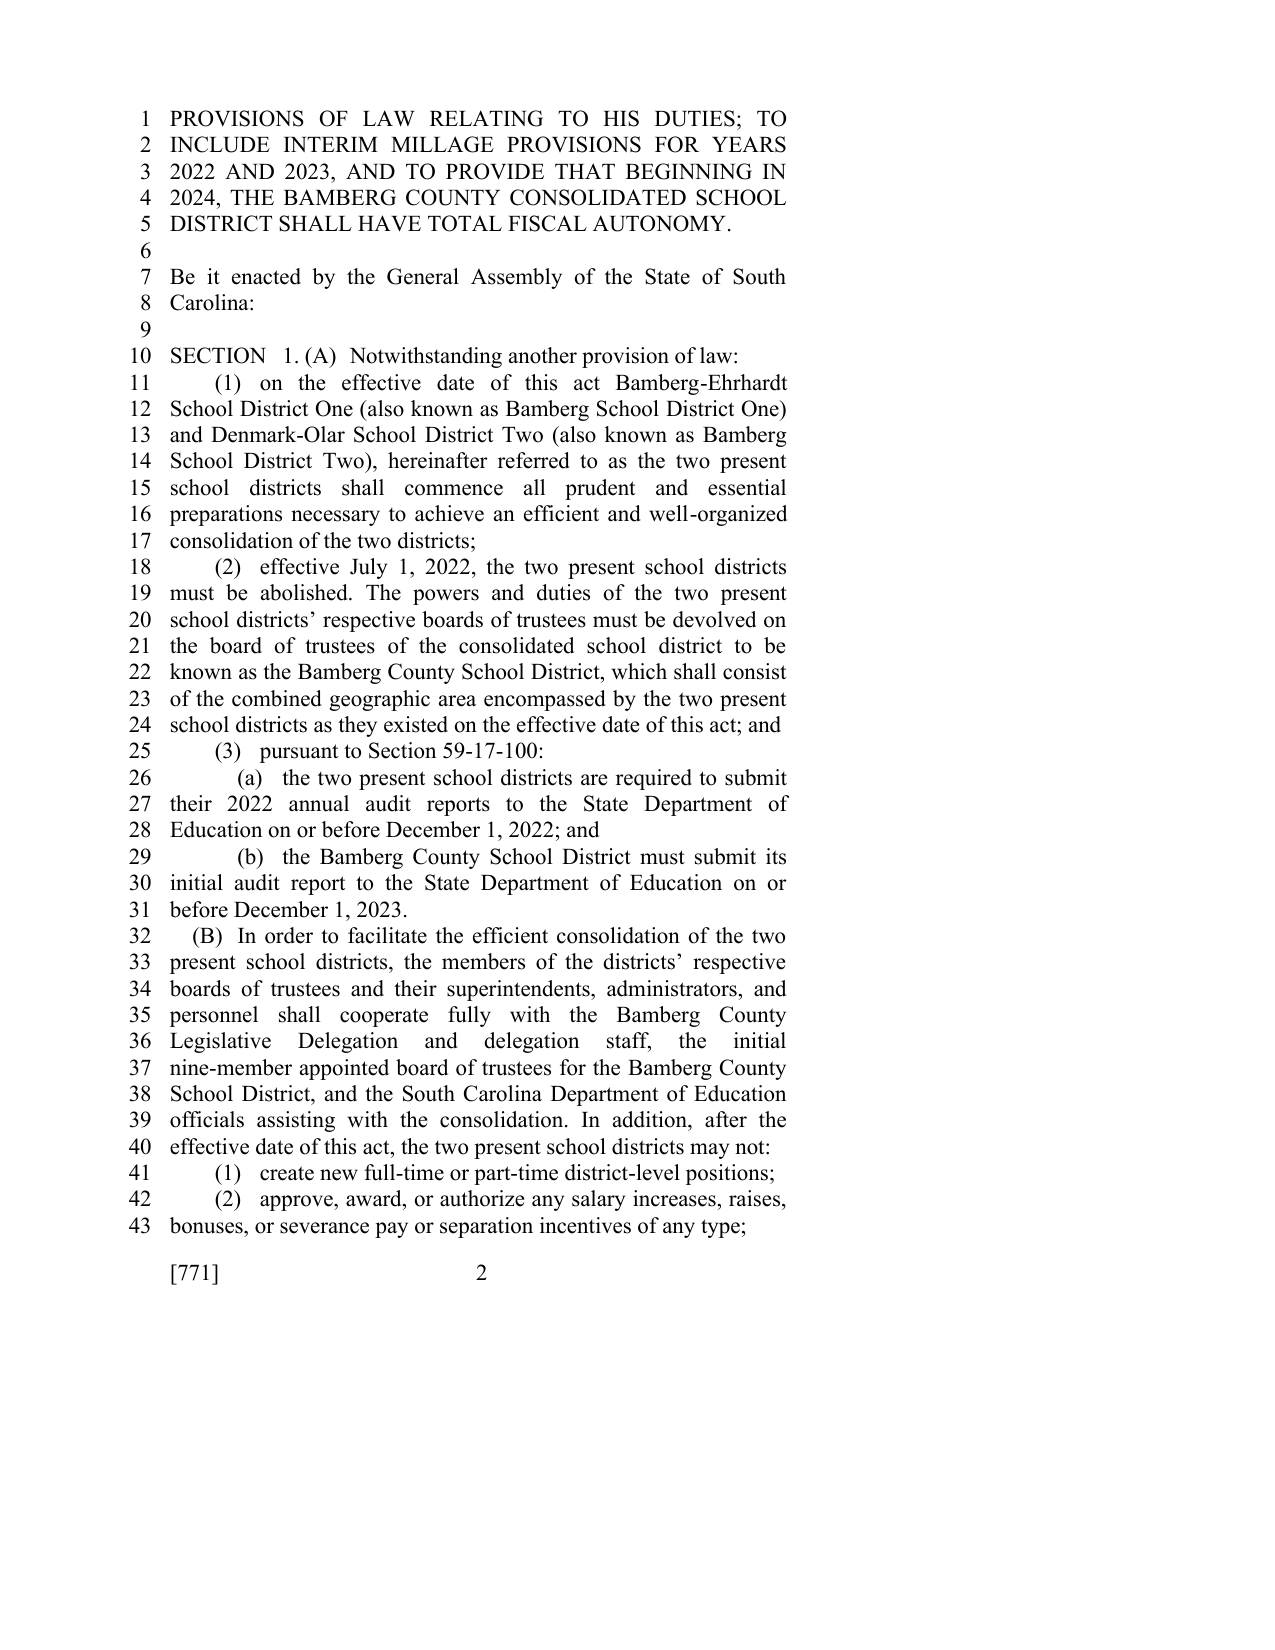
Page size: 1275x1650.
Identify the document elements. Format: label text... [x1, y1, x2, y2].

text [169, 105, 787, 237]
text (1) create new full-time or part-time district-level positions; [169, 1159, 787, 1186]
text (2) approve, award, or authorize any salary increases, raises, bonuses, or severance pay or separation incentives of any type; [169, 1186, 787, 1238]
text (a) the two present school districts are required to submit their 2022 annual audit reports to the State Department of Education on or before December 1, 2022; and [169, 764, 787, 843]
text (B) In order to facilitate the efficient consolidation of the two present school districts, the members of the districts’ respective boards of trustees and their superintendents, administrators, and personnel shall cooperate fully with the Bamberg County Legislative Delegation and delegation staff, the initial nine-member appointed board of trustees for the Bamberg County School District, and the South Carolina Department of Education officials assisting with the consolidation. In addition, after the effective date of this act, the two present school districts may not: [169, 922, 787, 1159]
text Be it enacted by the General Assembly of the State of South Carolina: [169, 263, 787, 316]
text (2) effective July 1, 2022, the two present school districts must be abolished. The powers and duties of the two present school districts’ respective boards of trustees must be devolved on the board of trustees of the consolidated school district to be known as the Bamberg County School District, which shall consist of the combined geographic area encompassed by the two present school districts as they existed on the effective date of this act; and [169, 553, 787, 737]
text (b) the Bamberg County School District must submit its initial audit report to the State Department of Education on or before December 1, 2023. [169, 843, 787, 922]
text (1) on the effective date of this act Bamberg-Ehrhardt School District One (also known as Bamberg School District One) and Denmark-Olar School District Two (also known as Bamberg School District Two), hereinafter referred to as the two present school districts shall commence all prudent and essential preparations necessary to achieve an efficient and well-organized consolidation of the two districts; [169, 368, 787, 553]
text (3) pursuant to Section 59-17-100: [169, 737, 787, 764]
text SECTION 1. (A) Notwithstanding another provision of law: [169, 342, 787, 368]
